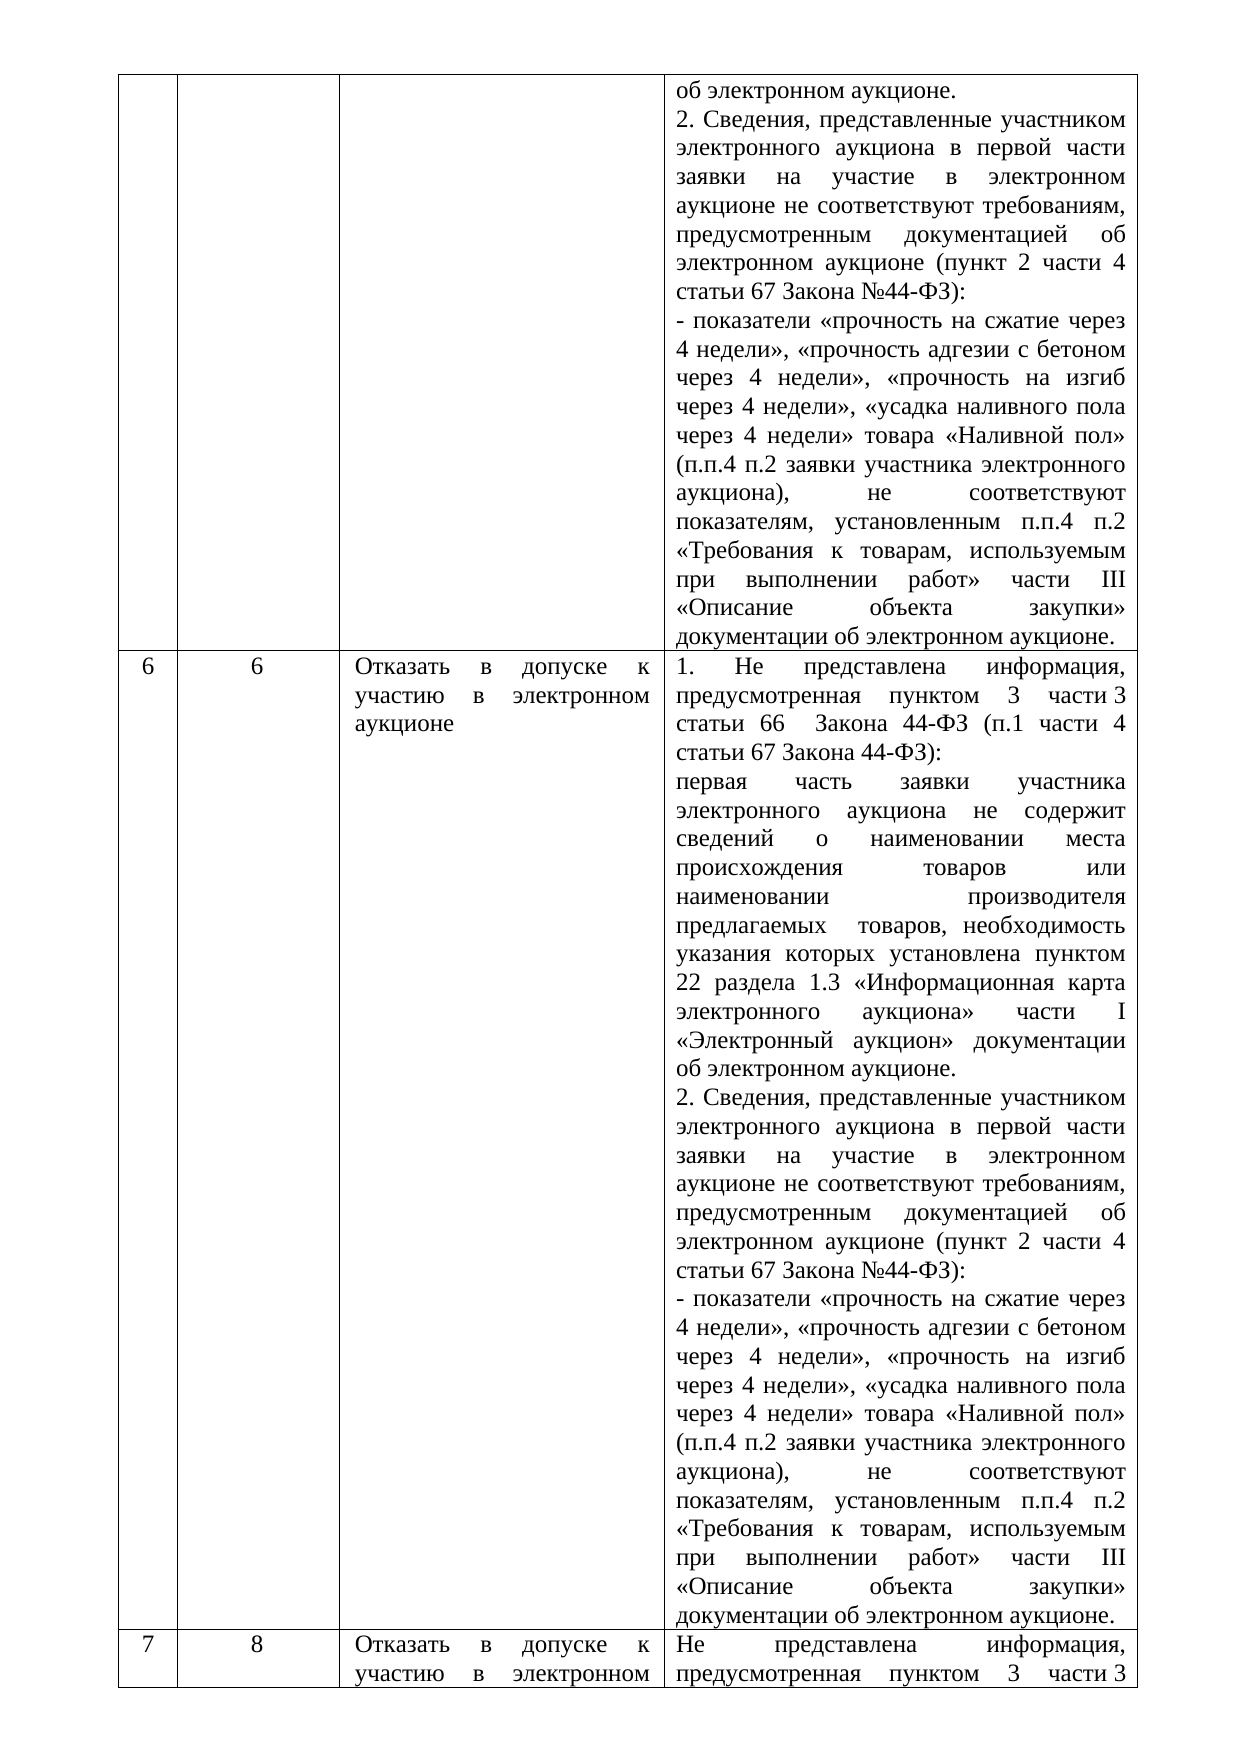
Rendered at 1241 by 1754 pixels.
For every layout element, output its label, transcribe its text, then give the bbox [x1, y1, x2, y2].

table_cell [340, 1630, 664, 1687]
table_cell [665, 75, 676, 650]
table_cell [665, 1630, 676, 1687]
table_cell 7 [119, 1630, 177, 1687]
table_cell 5 [119, 75, 177, 650]
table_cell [340, 75, 664, 650]
table_cell 8 [178, 1630, 339, 1687]
table_cell 6 [119, 651, 177, 1628]
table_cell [340, 651, 664, 1628]
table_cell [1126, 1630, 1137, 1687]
table_cell 5 [178, 75, 339, 650]
table_cell 6 [178, 651, 339, 1628]
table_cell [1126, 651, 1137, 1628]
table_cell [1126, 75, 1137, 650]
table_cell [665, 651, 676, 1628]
